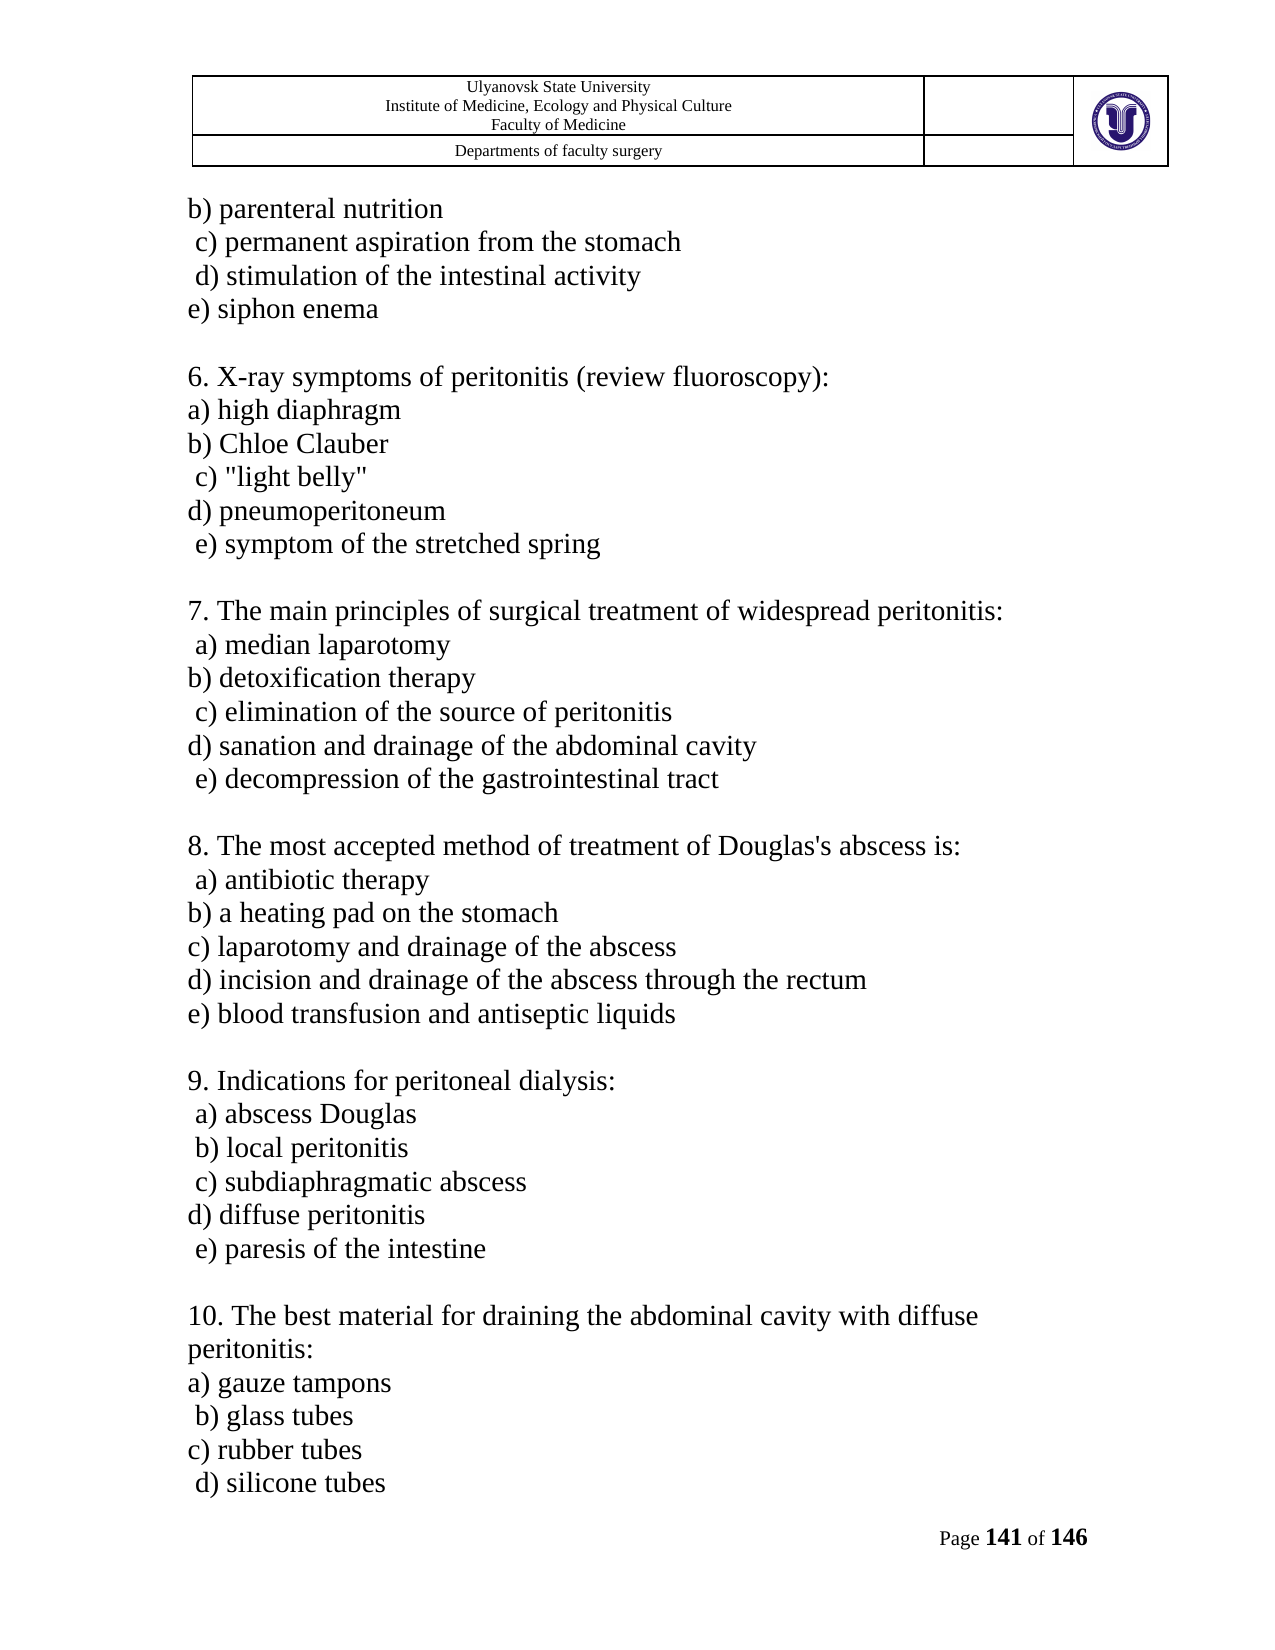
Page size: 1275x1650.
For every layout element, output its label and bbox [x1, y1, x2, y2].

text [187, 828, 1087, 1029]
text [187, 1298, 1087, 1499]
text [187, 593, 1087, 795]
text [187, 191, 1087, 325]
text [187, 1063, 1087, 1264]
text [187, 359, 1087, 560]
picture [1091, 91, 1151, 151]
